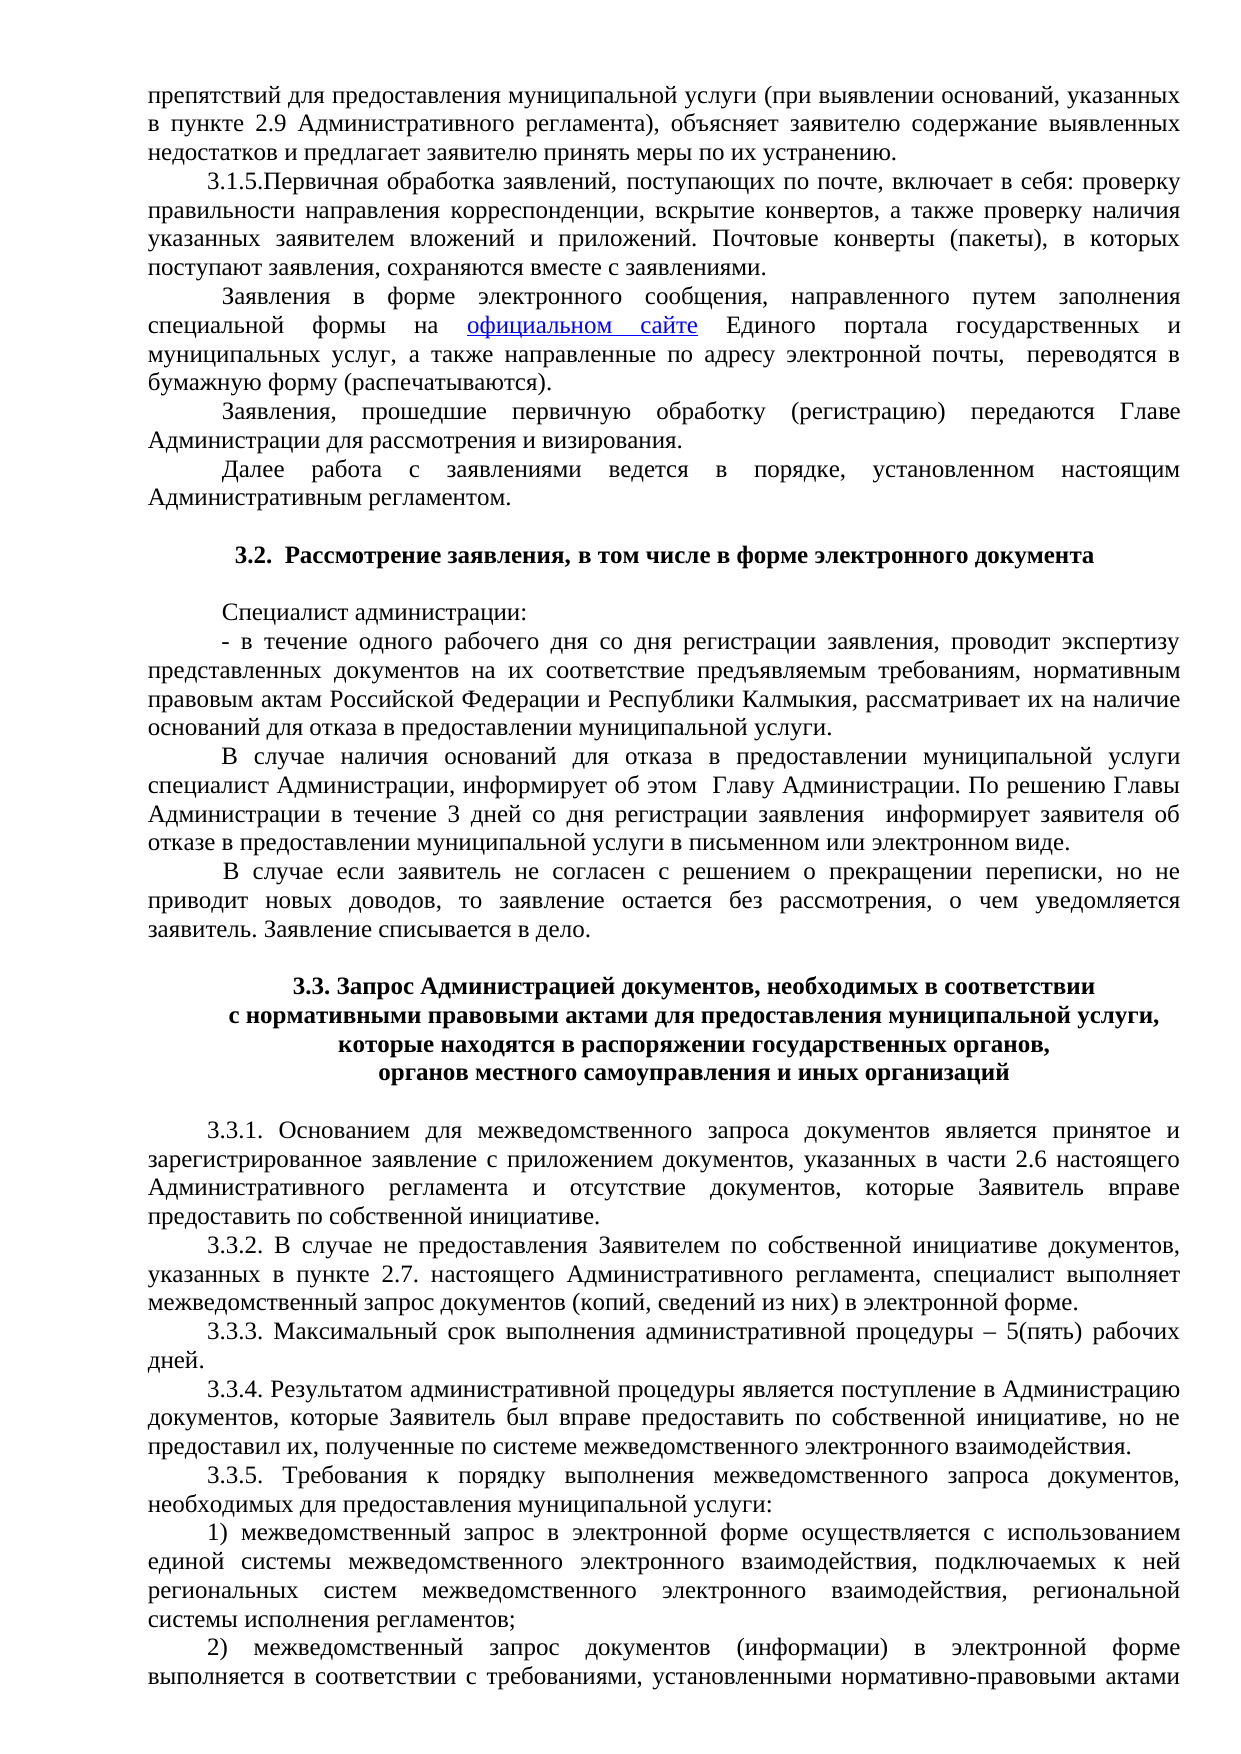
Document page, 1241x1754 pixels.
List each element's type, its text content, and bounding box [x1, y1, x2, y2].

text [148, 1632, 1181, 1690]
text 3.3.4. Результатом административной процедуры является поступление в Администрацию документов, которые Заявитель был вправе предоставить по собственной инициативе, но не предоставил их, полученные по системе межведомственного электронного взаимодействия. [148, 1374, 1181, 1460]
text которые находятся в распоряжении государственных органов, [148, 1029, 1181, 1057]
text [148, 80, 1181, 166]
text 3.1.5.Первичная обработка заявлений, поступающих по почте, включает в себя: проверку правильности направления корреспонденции, вскрытие конвертов, а также проверку наличия указанных заявителем вложений и приложений. Почтовые конверты (пакеты), в которых поступают заявления, сохраняются вместе с заявлениями. [148, 166, 1181, 281]
text с нормативными правовыми актами для предоставления муниципальной услуги, [148, 1000, 1181, 1029]
text - в течение одного рабочего дня со дня регистрации заявления, проводит экспертизу представленных документов на их соответствие предъявляемым требованиям, нормативным правовым актам Российской Федерации и Республики Калмыкия, рассматривает их на наличие оснований для отказа в предоставлении муниципальной услуги. [148, 626, 1181, 741]
text Специалист администрации: [148, 597, 1181, 626]
text 3.2. Рассмотрение заявления, в том числе в форме электронного документа [148, 540, 1181, 569]
text органов местного самоуправления и иных организаций [148, 1057, 1181, 1086]
text 1) межведомственный запрос в электронной форме осуществляется с использованием единой системы межведомственного электронного взаимодействия, подключаемых к ней региональных систем межведомственного электронного взаимодействия, региональной системы исполнения регламентов; [148, 1517, 1181, 1632]
text Далее работа с заявлениями ведется в порядке, установленном настоящим Административным регламентом. [148, 454, 1181, 511]
text Заявления, прошедшие первичную обработку (регистрацию) передаются Главе Администрации для рассмотрения и визирования. [148, 396, 1181, 454]
text Заявления в форме электронного сообщения, направленного путем заполнения специальной формы на официальном сайте Единого портала государственных и муниципальных услуг, а также направленные по адресу электронной почты, переводятся в бумажную форму (распечатываются). [148, 281, 1181, 396]
text 3.3.5. Требования к порядку выполнения межведомственного запроса документов, необходимых для предоставления муниципальной услуги: [148, 1460, 1181, 1517]
text В случае если заявитель не согласен с решением о прекращении переписки, но не приводит новых доводов, то заявление остается без рассмотрения, о чем уведомляется заявитель. Заявление списывается в дело. [148, 856, 1181, 942]
text 3.3.2. В случае не предоставления Заявителем по собственной инициативе документов, указанных в пункте 2.7. настоящего Административного регламента, специалист выполняет межведомственный запрос документов (копий, сведений из них) в электронной форме. [148, 1230, 1181, 1316]
text В случае наличия оснований для отказа в предоставлении муниципальной услуги специалист Администрации, информирует об этом Главу Администрации. По решению Главы Администрации в течение 3 дней со дня регистрации заявления информирует заявителя об отказе в предоставлении муниципальной услуги в письменном или электронном виде. [148, 741, 1181, 856]
text 3.3.3. Максимальный срок выполнения административной процедуры – 5(пять) рабочих дней. [148, 1316, 1181, 1374]
text 3.3.1. Основанием для межведомственного запроса документов является принятое и зарегистрированное заявление с приложением документов, указанных в части 2.6 настоящего Административного регламента и отсутствие документов, которые Заявитель вправе предоставить по собственной инициативе. [148, 1115, 1181, 1230]
text 3.3. Запрос Администрацией документов, необходимых в соответствии [148, 971, 1181, 1000]
